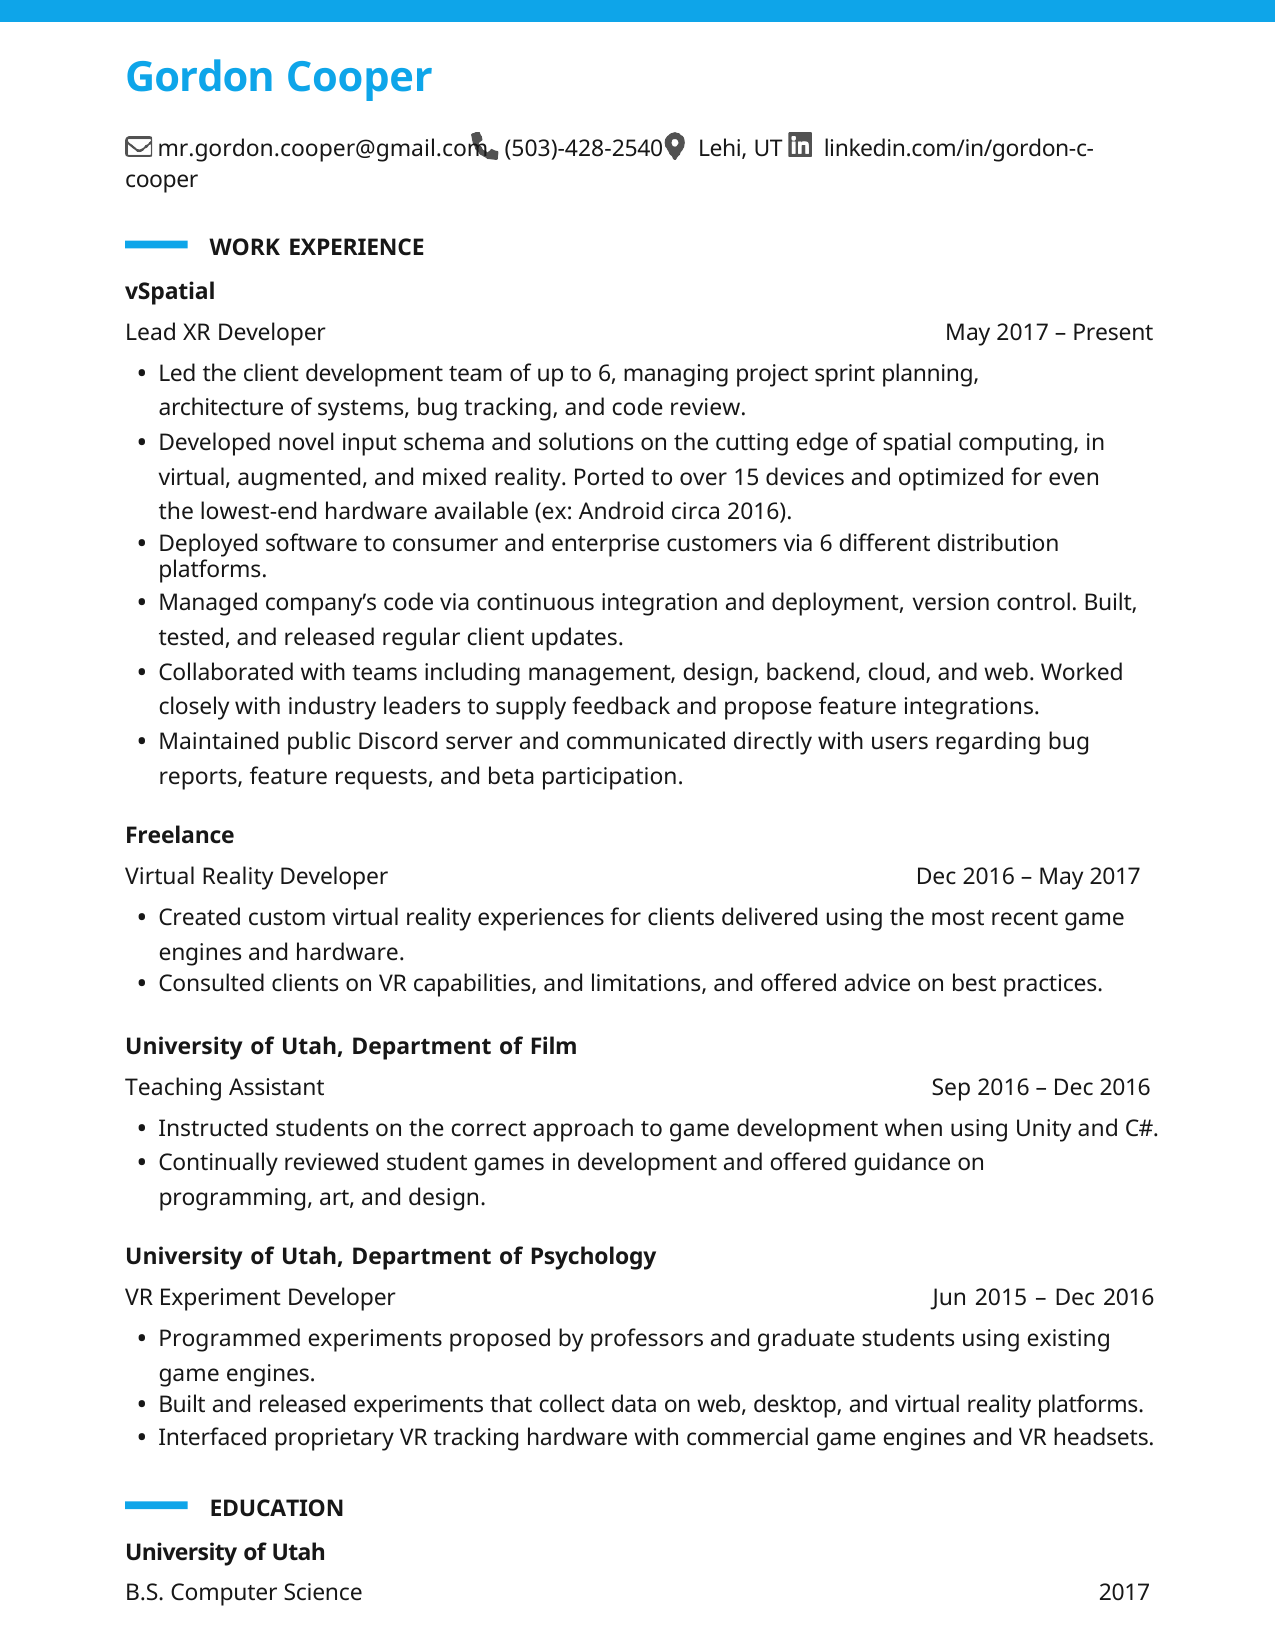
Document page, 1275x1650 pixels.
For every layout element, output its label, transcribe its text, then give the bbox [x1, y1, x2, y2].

list Managed company’s code via continuous integration and deployment, version control. Built, tested, and released regular client updates. [137, 586, 1150, 652]
text VR Experiment Developer Jun 2015 – Dec 2016 [125, 1281, 1162, 1312]
list Continually reviewed student games in development and offered guidance on programming, art, and design. [137, 1146, 1126, 1212]
list Instructed students on the correct approach to game development when using Unity and C#. [137, 1112, 1162, 1143]
text Lead XR Developer May 2017 – Present [125, 316, 1162, 347]
list Created custom virtual reality experiences for clients delivered using the most recent game engines and hardware. [137, 901, 1150, 967]
subtitle Freelance [125, 819, 1162, 851]
list Consulted clients on VR capabilities, and limitations, and offered advice on best practices. [137, 970, 1162, 997]
picture [788, 132, 812, 157]
list Programmed experiments proposed by professors and graduate students using existing game engines. [137, 1322, 1113, 1388]
list Maintained public Discord server and communicated directly with users regarding bug reports, feature requests, and beta participation. [137, 725, 1114, 791]
text Teaching Assistant Sep 2016 – Dec 2016 [125, 1071, 1162, 1102]
text Virtual Reality Developer Dec 2016 – May 2017 [125, 860, 1162, 891]
subtitle University of Utah, Department of Psychology [125, 1240, 1162, 1272]
subtitle EDUCATION [209, 1492, 1162, 1523]
list Developed novel input schema and solutions on the cutting edge of spatial computing, in virtual, augmented, and mixed reality. Ported to over 15 devices and optimized for even the lowest-end hardware available (ex: Android circa 2016). [137, 426, 1130, 527]
subtitle WORK EXPERIENCE [209, 231, 1162, 262]
list Led the client development team of up to 6, managing project sprint planning, architecture of systems, bug tracking, and code review. [137, 357, 1096, 422]
title Gordon Cooper [125, 46, 1162, 103]
subtitle vSpatial [125, 275, 1162, 306]
subtitle University of Utah [125, 1536, 1162, 1567]
list Built and released experiments that collect data on web, desktop, and virtual reality platforms. [137, 1391, 1162, 1418]
text B.S. Computer Science 2017 [125, 1576, 1162, 1608]
list Deployed software to consumer and enterprise customers via 6 different distribution platforms. [137, 530, 1162, 583]
list Interfaced proprietary VR tracking hardware with commercial game engines and VR headsets. [137, 1421, 1162, 1452]
list Collaborated with teams including management, design, backend, cloud, and web. Worked closely with industry leaders to supply feedback and propose feature integrations. [137, 656, 1148, 722]
subtitle University of Utah, Department of Film [125, 1030, 1162, 1061]
text mr.gordon.cooper@gmail.com (503)-428-2540 Lehi, UT linkedin.com/in/gordon-c-cooper [125, 132, 1162, 194]
picture [125, 136, 153, 157]
